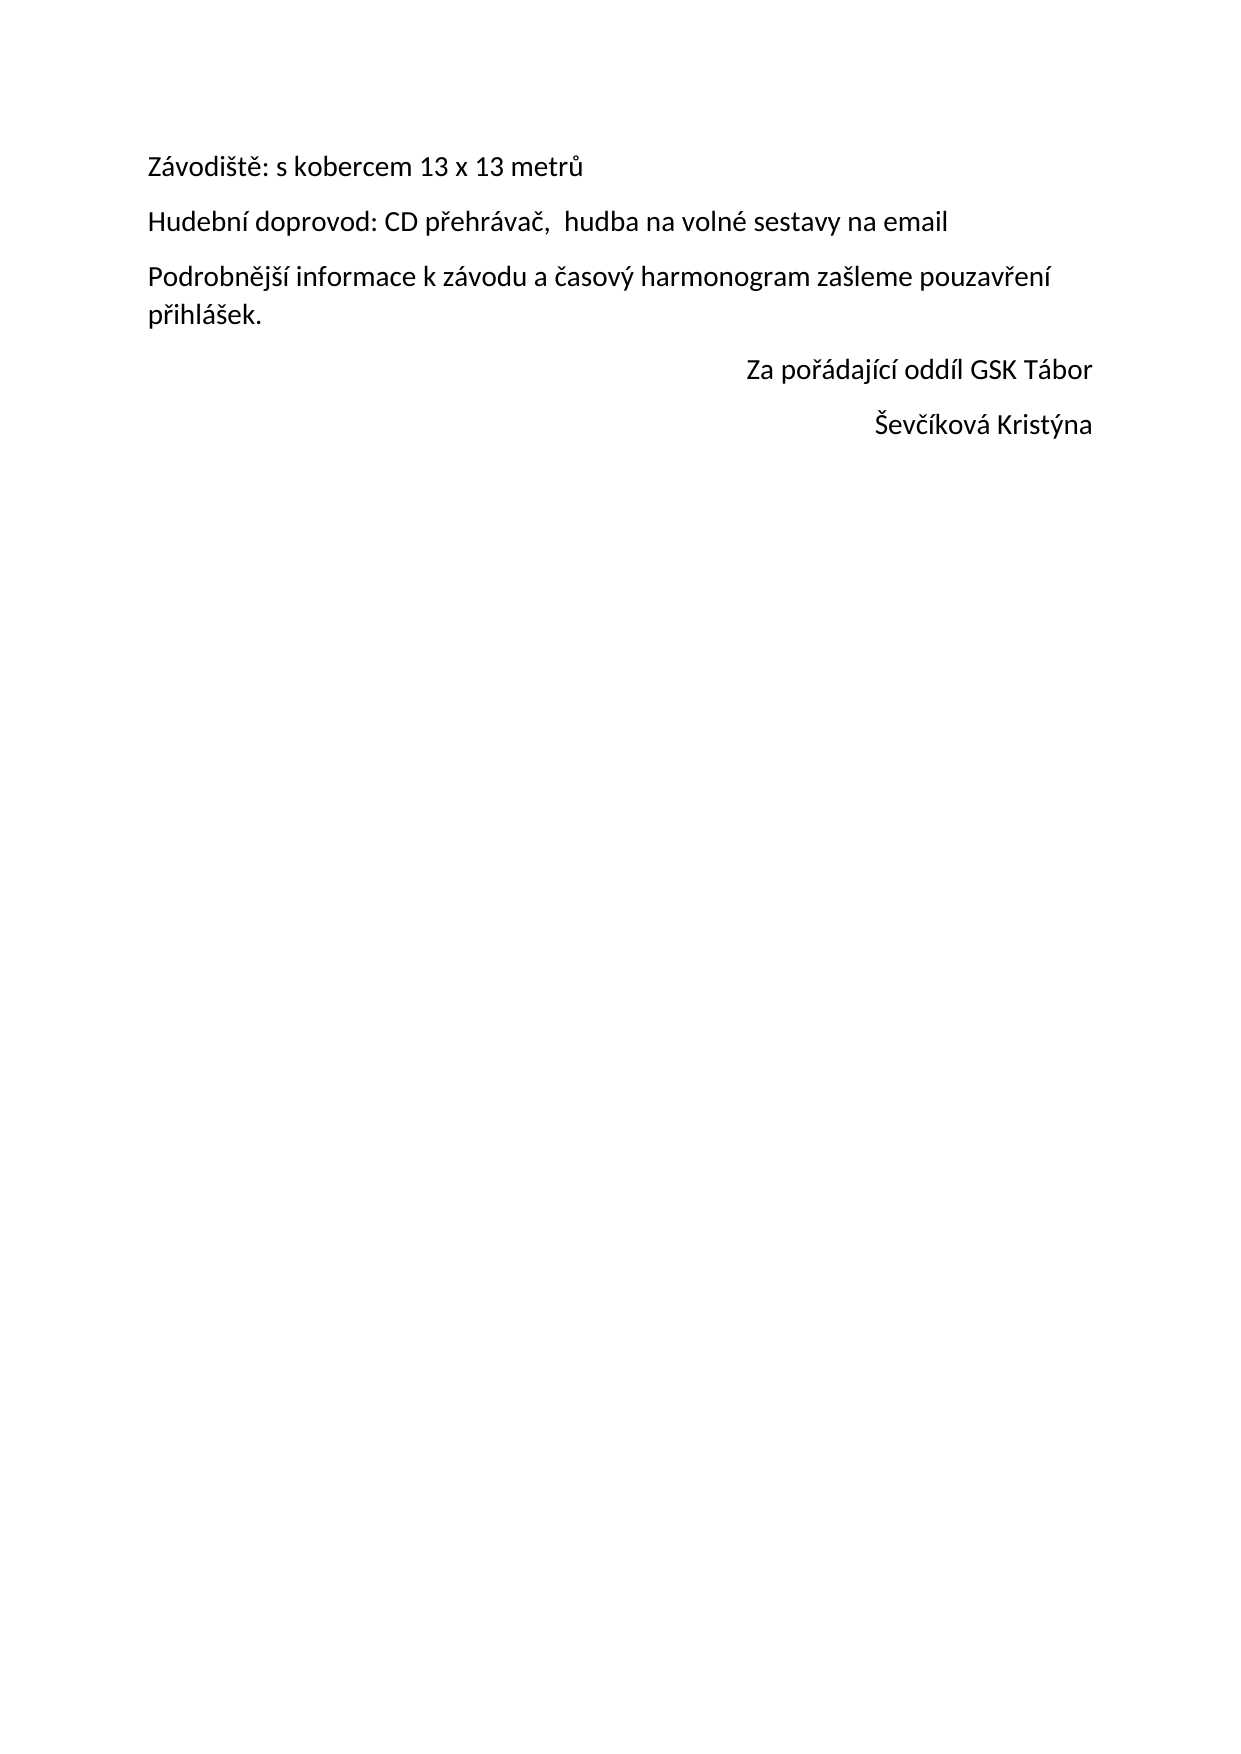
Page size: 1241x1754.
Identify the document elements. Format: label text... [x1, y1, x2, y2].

text Hudební doprovod: CD přehrávač, hudba na volné sestavy na email [148, 203, 1093, 238]
text Ševčíková Kristýna [148, 406, 1093, 442]
text Závodiště: s kobercem 13 x 13 metrů [148, 148, 1093, 183]
text Podrobnější informace k závodu a časový harmonogram zašleme pouzavření přihlášek. [148, 258, 1093, 332]
text Za pořádající oddíl GSK Tábor [148, 351, 1093, 387]
